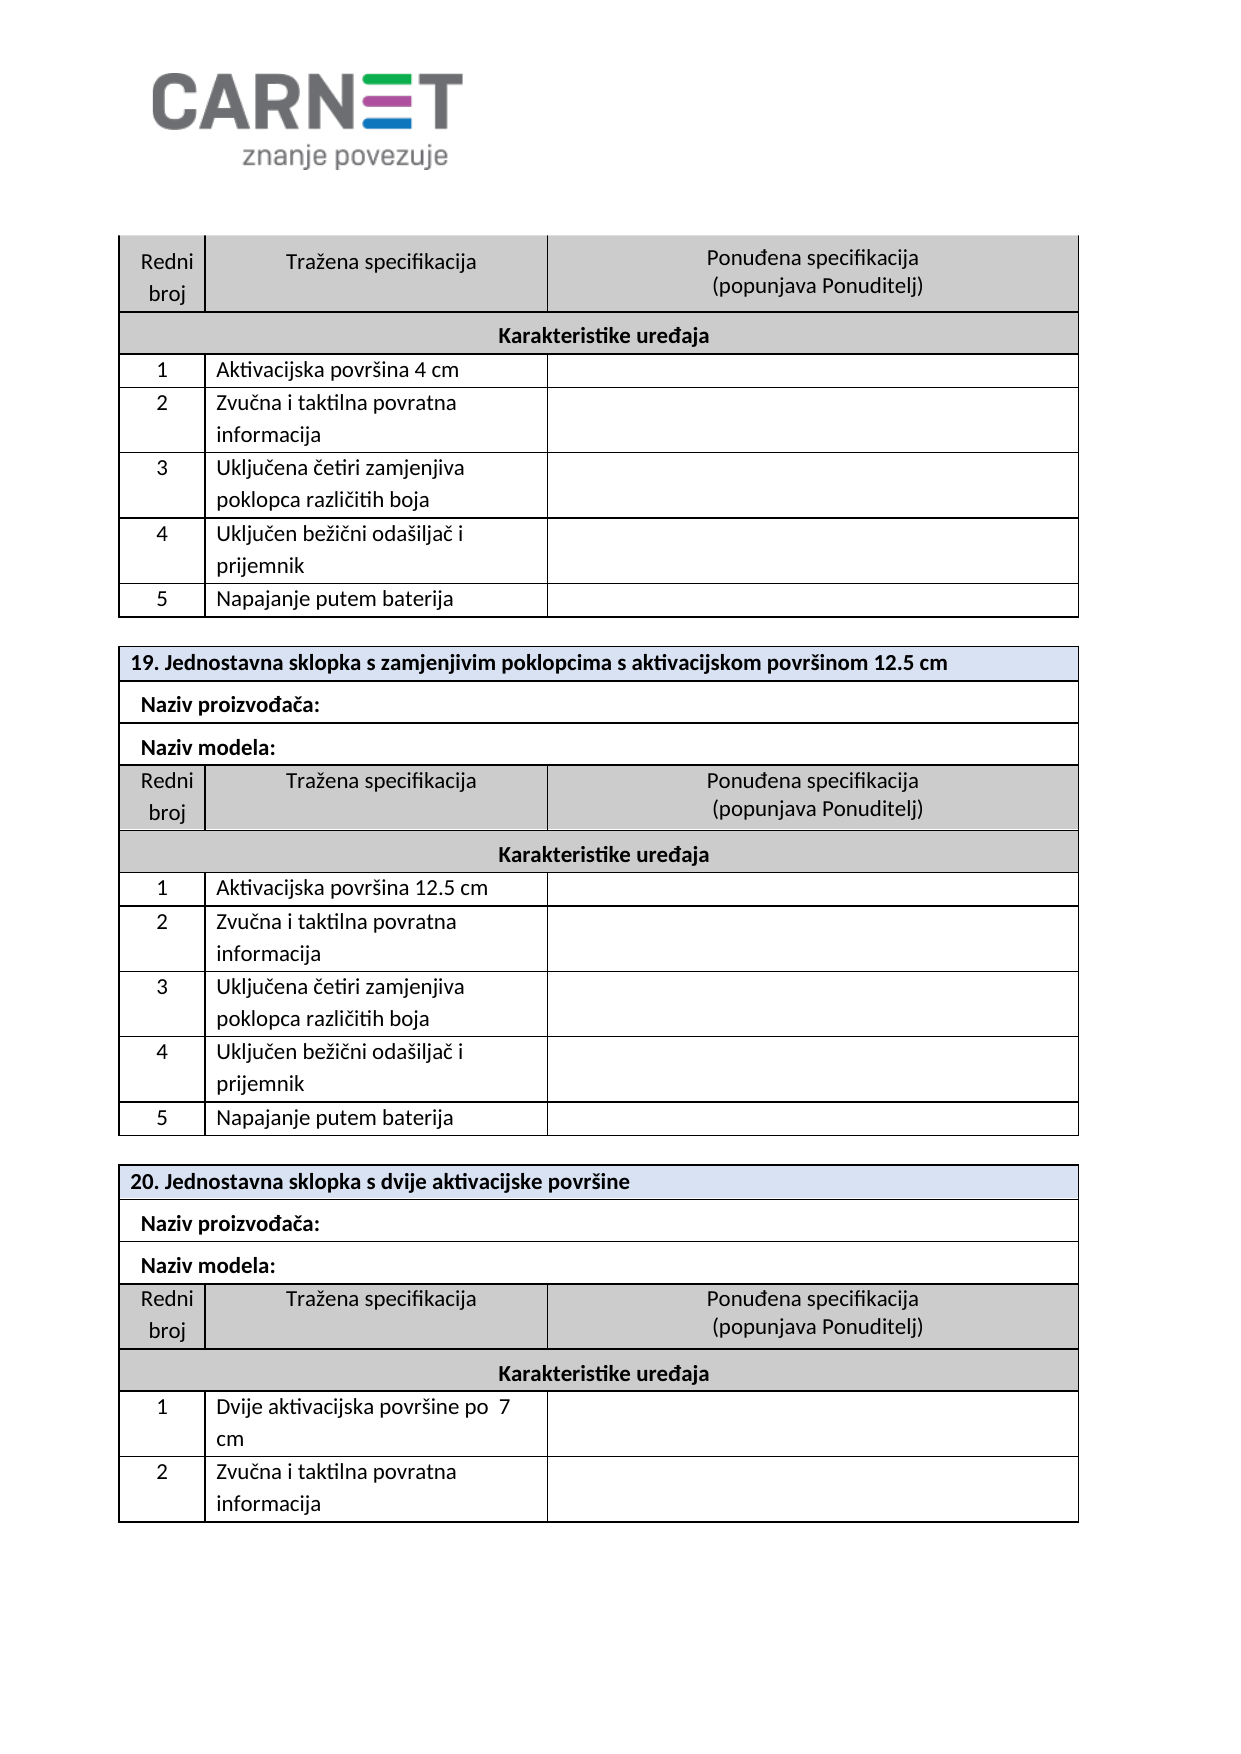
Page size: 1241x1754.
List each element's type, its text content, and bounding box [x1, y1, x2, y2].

table_cell Zvučna i taktilna povratna informacija [206, 388, 547, 452]
table_cell 2 [120, 388, 204, 452]
table_cell Karakteristike uređaja [120, 1350, 1078, 1390]
table_cell Naziv proizvođača: [120, 1200, 1078, 1241]
table_cell [548, 1103, 1078, 1134]
table_cell 4 [120, 519, 204, 582]
table_cell [548, 453, 1078, 517]
picture [118, 73, 500, 170]
table_cell Ponuđena specifikacija (popunjava Ponuditelj) [548, 236, 1078, 311]
table_cell Dvije aktivacijska površine po 7 cm [206, 1392, 547, 1456]
table_cell 2 [120, 907, 204, 971]
table_cell 3 [120, 453, 204, 517]
table_cell [548, 519, 1078, 582]
table_cell Tražena specifikacija [206, 766, 547, 829]
table_cell [548, 873, 1078, 905]
table_cell Aktivacijska površina 12.5 cm [206, 873, 547, 905]
table_cell Aktivacijska površina 4 cm [206, 355, 547, 387]
table_cell Redni broj [120, 1285, 204, 1348]
table_cell 3 [120, 972, 204, 1036]
table_cell [548, 907, 1078, 971]
table_cell Napajanje putem baterija [206, 584, 547, 616]
table_cell Redni broj [120, 236, 204, 311]
table_cell 1 [120, 355, 204, 387]
table_cell Tražena specifikacija [206, 1285, 547, 1348]
table_cell Redni broj [120, 766, 204, 829]
table_cell Uključena četiri zamjenjiva poklopca različitih boja [206, 972, 547, 1036]
table_cell [548, 584, 1078, 616]
table_cell [548, 1392, 1078, 1456]
table_cell Uključena četiri zamjenjiva poklopca različitih boja [206, 453, 547, 517]
table_cell [548, 355, 1078, 387]
table_cell Karakteristike uređaja [120, 313, 1078, 353]
table_cell [548, 1457, 1078, 1521]
table_cell 2 [120, 1457, 204, 1521]
table_cell 5 [120, 1103, 204, 1134]
table_cell [548, 388, 1078, 452]
table_cell Ponuđena specifikacija (popunjava Ponuditelj) [548, 766, 1078, 829]
table_cell Karakteristike uređaja [120, 831, 1078, 872]
table_cell Zvučna i taktilna povratna informacija [206, 907, 547, 971]
table_cell 1 [120, 873, 204, 905]
table_cell Tražena specifikacija [206, 236, 547, 311]
table_cell Uključen bežični odašiljač i prijemnik [206, 519, 547, 582]
table_cell Naziv proizvođača: [120, 682, 1078, 722]
table_header 19. Jednostavna sklopka s zamjenjivim poklopcima s aktivacijskom površinom 12.5 cm [120, 647, 1078, 680]
table_cell Napajanje putem baterija [206, 1103, 547, 1134]
table_cell 5 [120, 584, 204, 616]
table_cell Zvučna i taktilna povratna informacija [206, 1457, 547, 1521]
table_cell [548, 1037, 1078, 1101]
table_cell Ponuđena specifikacija (popunjava Ponuditelj) [548, 1285, 1078, 1348]
table_cell Naziv modela: [120, 1242, 1078, 1283]
table_cell 1 [120, 1392, 204, 1456]
table_cell Naziv modela: [120, 724, 1078, 764]
table_cell 4 [120, 1037, 204, 1101]
table_cell Uključen bežični odašiljač i prijemnik [206, 1037, 547, 1101]
table_cell [548, 972, 1078, 1036]
table_header 20. Jednostavna sklopka s dvije aktivacijske površine [120, 1166, 1078, 1198]
